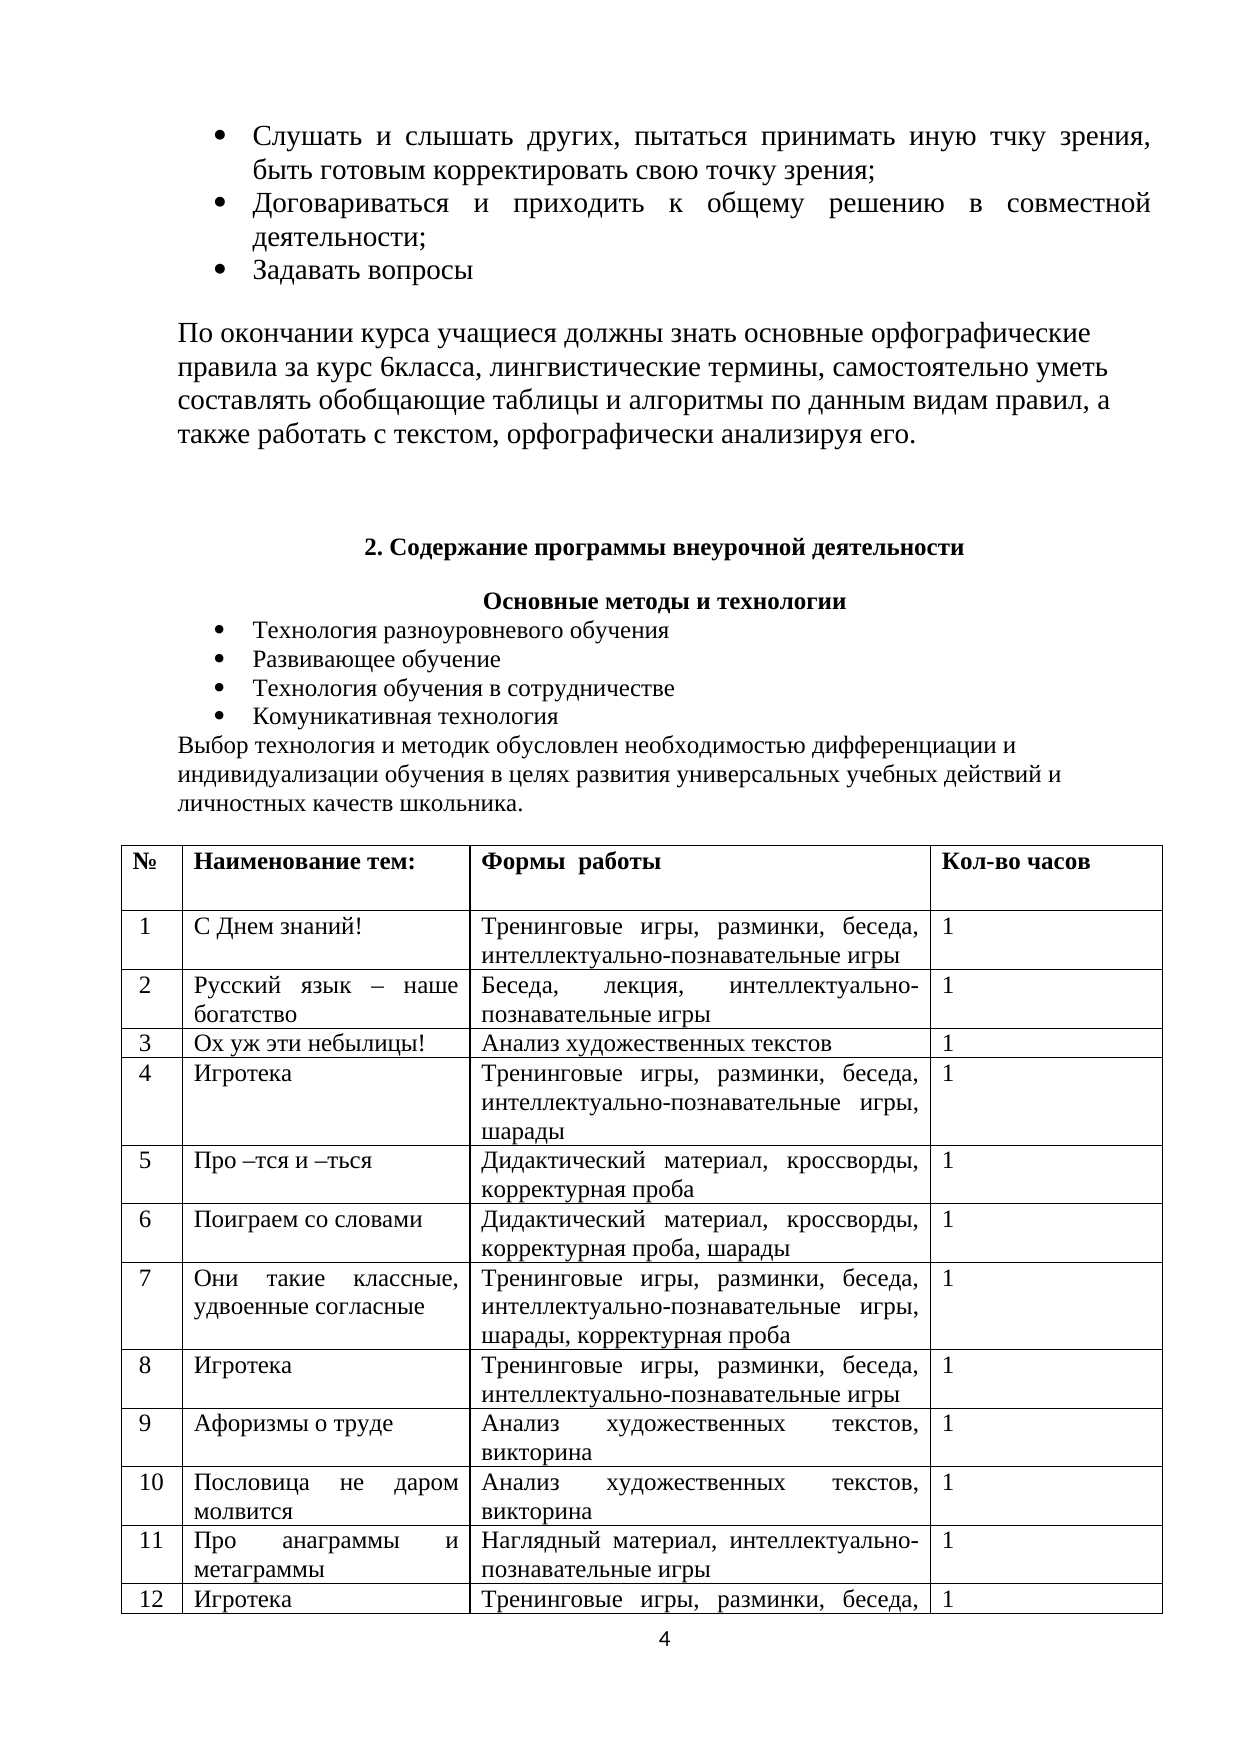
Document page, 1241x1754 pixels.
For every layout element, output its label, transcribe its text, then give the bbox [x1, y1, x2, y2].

table_cell 1 [931, 1350, 1162, 1407]
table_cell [471, 1584, 930, 1613]
table_cell 4 [122, 1058, 182, 1144]
table_cell 1 [931, 1029, 1162, 1057]
table_cell 1 [931, 1058, 1162, 1144]
table_cell Игротека [183, 1350, 469, 1407]
list Договариваться и приходить к общему решению в совместной деятельности; [215, 185, 1152, 252]
table_header Формы работы [471, 846, 930, 910]
table_cell Анализ художественных текстов, викторина [471, 1467, 930, 1524]
table_cell Тренинговые игры, разминки, беседа, интеллектуально-познавательные игры [471, 911, 930, 969]
table_cell 1 [122, 911, 182, 969]
table_cell Тренинговые игры, разминки, беседа, интеллектуально-познавательные игры [471, 1350, 930, 1407]
table_cell 2 [122, 970, 182, 1027]
table_cell Тренинговые игры, разминки, беседа, интеллектуально-познавательные игры, шарады, корректурная проба [471, 1263, 930, 1349]
table_cell 1 [931, 970, 1162, 1027]
table_cell Беседа, лекция, интеллектуально-познавательные игры [471, 970, 930, 1027]
list Комуникативная технология [215, 701, 1152, 730]
table_cell Про –тся и –ться [183, 1146, 469, 1203]
table_cell 1 [931, 1409, 1162, 1466]
table_cell Дидактический материал, кроссворды, корректурная проба, шарады [471, 1204, 930, 1262]
table_cell Тренинговые игры, разминки, беседа, интеллектуально-познавательные игры, шарады [471, 1058, 930, 1144]
text Основные методы и технологии [177, 586, 1152, 615]
table_cell Игротека [183, 1058, 469, 1144]
text Выбор технология и методик обусловлен необходимостью дифференциации и индивидуализации обучения в целях развития универсальных учебных действий и личностных качеств школьника. [177, 730, 1152, 816]
table_cell Наглядный материал, интеллектуально-познавательные игры [471, 1526, 930, 1583]
table_cell Они такие классные, удвоенные согласные [183, 1263, 469, 1349]
table_cell Игротека [183, 1584, 469, 1613]
list Задавать вопросы [215, 252, 1152, 286]
table_cell С Днем знаний! [183, 911, 469, 969]
table_cell 1 [931, 1263, 1162, 1349]
table_cell 5 [122, 1146, 182, 1203]
table_cell Афоризмы о труде [183, 1409, 469, 1466]
table_cell Русский язык – наше богатство [183, 970, 469, 1027]
table_cell 1 [931, 1467, 1162, 1524]
table_cell Анализ художественных текстов [471, 1029, 930, 1057]
table_cell 6 [122, 1204, 182, 1262]
table_cell 1 [931, 1204, 1162, 1262]
table_cell 1 [931, 1584, 1162, 1613]
table_header Наименование тем: [183, 846, 469, 910]
list Слушать и слышать других, пытаться принимать иную тчку зрения, быть готовым корректировать свою точку зрения; [215, 118, 1152, 185]
text По окончании курса учащиеся должны знать основные орфографические правила за курс 6класса, лингвистические термины, самостоятельно уметь составлять обобщающие таблицы и алгоритмы по данным видам правил, а также работать с текстом, орфографически анализируя его. [177, 315, 1152, 449]
table_cell 11 [122, 1526, 182, 1583]
table_cell 8 [122, 1350, 182, 1407]
table_cell 9 [122, 1409, 182, 1466]
list Технология разноуровневого обучения [215, 615, 1152, 644]
table_cell 12 [122, 1584, 182, 1613]
list Развивающее обучение [215, 644, 1152, 673]
table_cell 3 [122, 1029, 182, 1057]
table_cell Про анаграммы и метаграммы [183, 1526, 469, 1583]
table_cell 10 [122, 1467, 182, 1524]
table_cell Ох уж эти небылицы! [183, 1029, 469, 1057]
table_cell Поиграем со словами [183, 1204, 469, 1262]
table_cell 1 [931, 1146, 1162, 1203]
list Технология обучения в сотрудничестве [215, 673, 1152, 701]
table_header Кол-во часов [931, 846, 1162, 910]
table_cell Дидактический материал, кроссворды, корректурная проба [471, 1146, 930, 1203]
text 2. Содержание программы внеурочной деятельности [177, 532, 1152, 561]
table_header № [122, 846, 182, 910]
table_cell 1 [931, 1526, 1162, 1583]
table_cell Пословица не даром молвится [183, 1467, 469, 1524]
table_cell Анализ художественных текстов, викторина [471, 1409, 930, 1466]
table_cell 1 [931, 911, 1162, 969]
table_cell 7 [122, 1263, 182, 1349]
